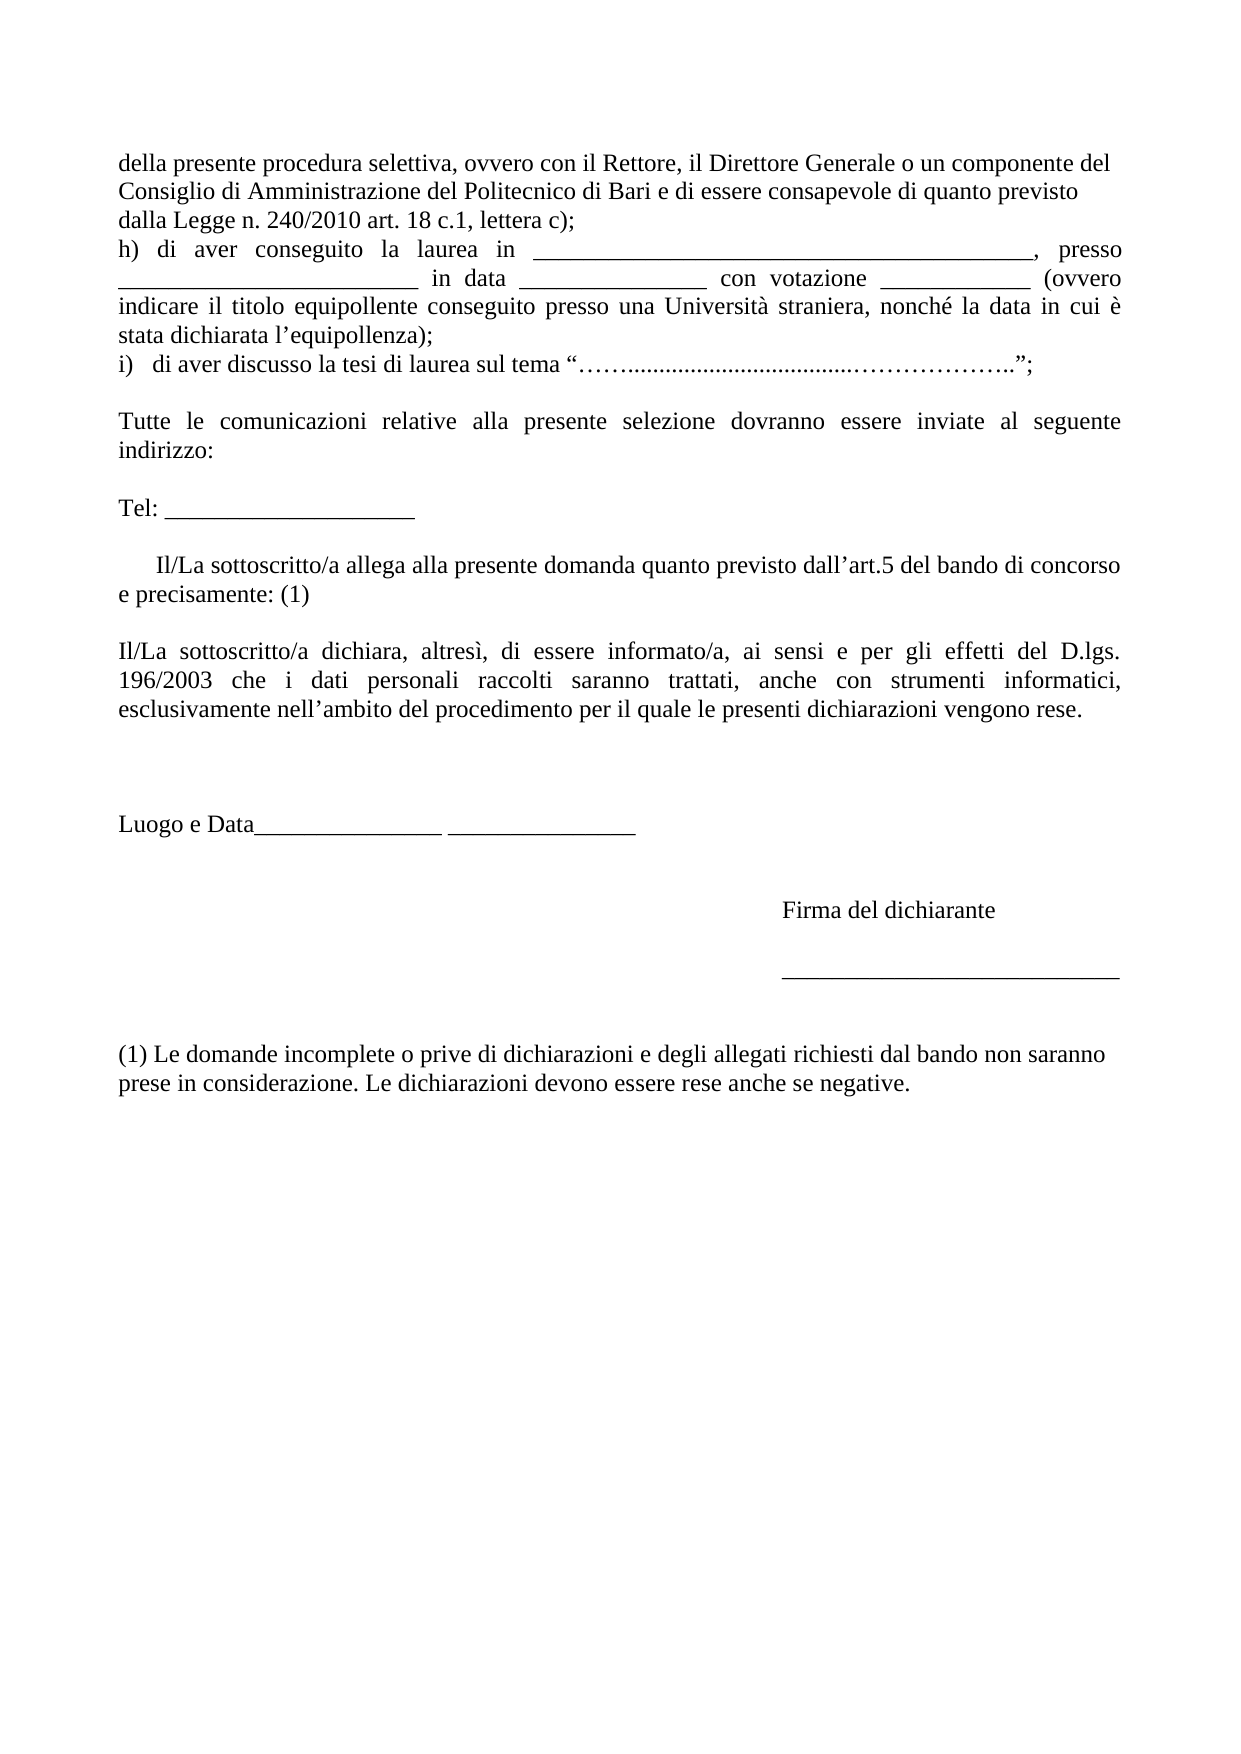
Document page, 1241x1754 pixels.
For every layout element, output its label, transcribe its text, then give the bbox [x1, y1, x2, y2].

text Il/La sottoscritto/a dichiara, altresì, di essere informato/a, ai sensi e per gli effetti del D.lgs. 196/2003 che i dati personali raccolti saranno trattati, anche con strumenti informatici, esclusivamente nell’ambito del procedimento per il quale le presenti dichiarazioni vengono rese. [118, 636, 1122, 723]
text (1) Le domande incomplete o prive di dichiarazioni e degli allegati richiesti dal bando non saranno prese in considerazione. Le dichiarazioni devono essere rese anche se negative. [118, 1039, 1122, 1096]
text i) di aver discusso la tesi di laurea sul tema “……....................................………………..”; [118, 349, 1122, 378]
text h) di aver conseguito la laurea in ________________________________________, presso ________________________ in data _______________ con votazione ____________ (ovvero indicare il titolo equipollente conseguito presso una Università straniera, nonché la data in cui è stata dichiarata l’equipollenza); [118, 234, 1122, 349]
text della presente procedura selettiva, ovvero con il Rettore, il Direttore Generale o un componente del Consiglio di Amministrazione del Politecnico di Bari e di essere consapevole di quanto previsto dalla Legge n. 240/2010 art. 18 c.1, lettera c); [118, 148, 1122, 234]
text Il/La sottoscritto/a allega alla presente domanda quanto previsto dall’art.5 del bando di concorso e precisamente: (1) [118, 550, 1122, 608]
text Tutte le comunicazioni relative alla presente selezione dovranno essere inviate al seguente indirizzo: [118, 406, 1122, 464]
text Luogo e Data_______________ _______________ [118, 809, 1122, 838]
text Firma del dichiarante [118, 895, 1122, 924]
text Tel: ____________________ [118, 493, 1123, 521]
text ___________________________ [118, 953, 1122, 981]
